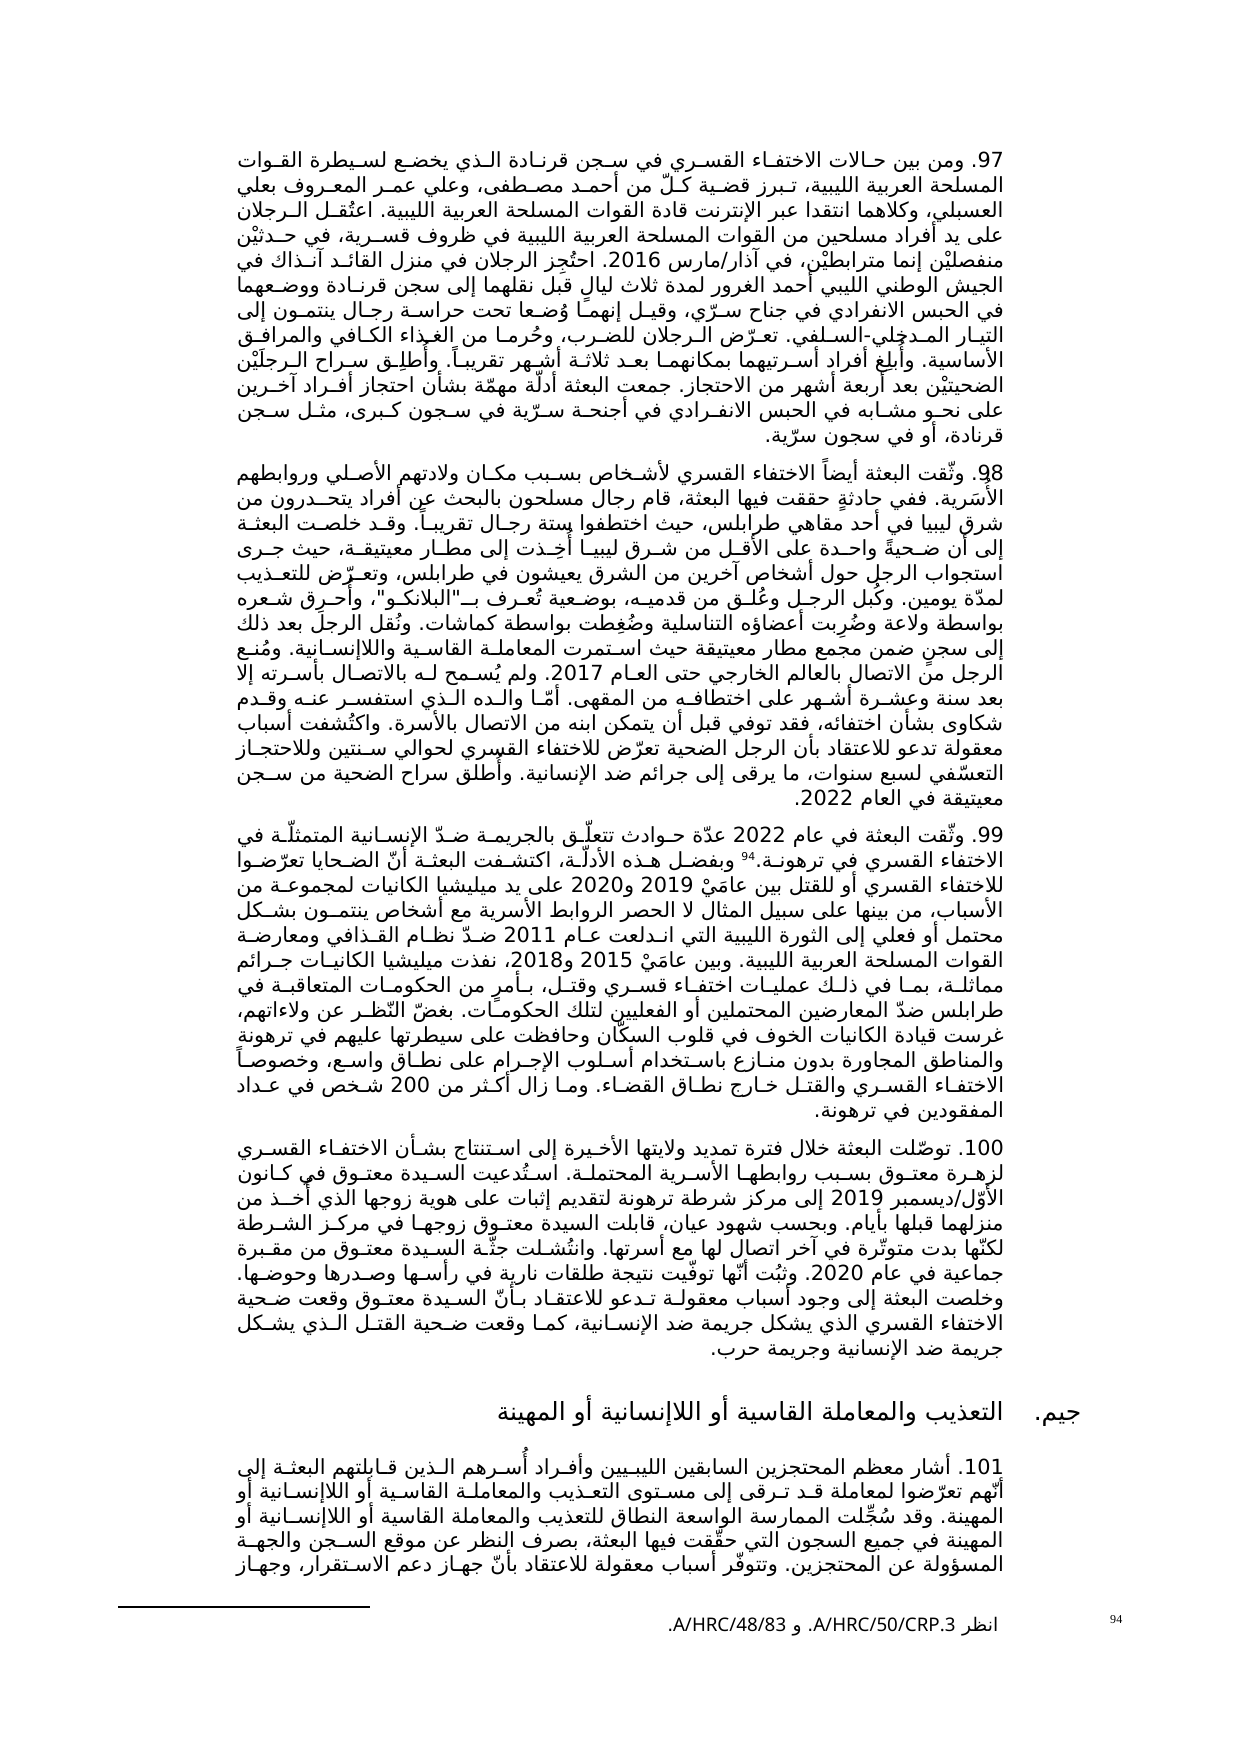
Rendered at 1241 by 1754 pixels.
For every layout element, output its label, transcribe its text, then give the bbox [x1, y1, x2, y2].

text 98. وثّقت البعثة أيضاً الاختفاء القسري لأشخاص بسبب مكان ولادتهم الأصلي وروابطهم الأُسَرية. ففي حادثةٍ حققت فيها البعثة، قام رجال مسلحون بالبحث عن أفراد يتحدرون من شرق ليبيا في أحد مقاهي طرابلس، حيث اختطفوا ستة رجال تقريباً. وقد خلصت البعثة إلى أن ضحيةً واحدة على الأقل من شرق ليبيا أُخِذت إلى مطار معيتيقة، حيث جرى استجواب الرجل حول أشخاص آخرين من الشرق يعيشون في طرابلس، وتعرّض للتعذيب لمدّة يومين. وكُبل الرجل وعُلق من قدميه، بوضعية تُعرف بـ"البلانكو"، وأُحرِق شعره بواسطة ولاعة وضُرِبت أعضاؤه التناسلية وضُغِطت بواسطة كماشات. ونُقل الرجل بعد ذلك إلى سجنٍ ضمن مجمع مطار معيتيقة حيث استمرت المعاملة القاسية واللاإنسانية. ومُنع الرجل من الاتصال بالعالم الخارجي حتى العام 2017. ولم يُسمح له بالاتصال بأسرته إلا بعد سنة وعشرة أشهر على اختطافه من المقهى. أمّا والده الذي استفسر عنه وقدم شكاوى بشأن اختفائه، فقد توفي قبل أن يتمكن ابنه من الاتصال بالأسرة. واكتُشفت أسباب معقولة تدعو للاعتقاد بأن الرجل الضحية تعرّض للاختفاء القسري لحوالي سنتين وللاحتجاز التعسّفي لسبع سنوات، ما يرقى إلى جرائم ضد الإنسانية. وأُطلق سراح الضحية من سجن معيتيقة في العام 2022. [236, 460, 1004, 810]
text 99. وثّقت البعثة في عام 2022 عدّة حوادث تتعلّق بالجريمة ضدّ الإنسانية المتمثلّة في الاختفاء القسري في ترهونة. وبفضل هذه الأدلّة، اكتشفت البعثة أنّ الضحايا تعرّضوا للاختفاء القسري أو للقتل بين عامَيْ 2019 و2020 على يد ميليشيا الكانيات لمجموعة من الأسباب، من بينها على سبيل المثال لا الحصر الروابط الأسرية مع أشخاص ينتمون بشكل محتمل أو فعلي إلى الثورة الليبية التي اندلعت عام 2011 ضدّ نظام القذافي ومعارضة القوات المسلحة العربية الليبية. وبين عامَيْ 2015 و2018، نفذت ميليشيا الكانيات جرائم مماثلة، بما في ذلك عمليات اختفاء قسري وقتل، بأمرٍ من الحكومات المتعاقبة في طرابلس ضدّ المعارضين المحتملين أو الفعليين لتلك الحكومات. بغضّ النّظر عن ولاءاتهم، غرست قيادة الكانيات الخوف في قلوب السكّان وحافظت على سيطرتها عليهم في ترهونة والمناطق المجاورة بدون منازع باستخدام أسلوب الإجرام على نطاق واسع، وخصوصاً الاختفاء القسري والقتل خارج نطاق القضاء. وما زال أكثر من 200 شخص في عداد المفقودين في ترهونة. [236, 823, 1004, 1123]
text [236, 1455, 1004, 1577]
text جيم. التعذيب والمعاملة القاسية أو اللاإنسانية أو المهينة [236, 1398, 1122, 1427]
text 97. ومن بين حالات الاختفاء القسري في سجن قرنادة الذي يخضع لسيطرة القوات المسلحة العربية الليبية، تبرز قضية كلّ من أحمد مصطفى، وعلي عمر المعروف بعلي العسبلي، وكلاهما انتقدا عبر الإنترنت قادة القوات المسلحة العربية الليبية. اعتُقل الرجلان على يد أفراد مسلحين من القوات المسلحة العربية الليبية في ظروف قسرية، في حدثيْن منفصليْن إنما مترابطيْن، في آذار/مارس 2016. احتُجِز الرجلان في منزل القائد آنذاك في الجيش الوطني الليبي أحمد الغرور لمدة ثلاث ليالٍ قبل نقلهما إلى سجن قرنادة ووضعهما في الحبس الانفرادي في جناح سرّي، وقيل إنهما وُضعا تحت حراسة رجال ينتمون إلى التيار المدخلي-السلفي. تعرّض الرجلان للضرب، وحُرما من الغذاء الكافي والمرافق الأساسية. وأُبلِغ أفراد أسرتيهما بمكانهما بعد ثلاثة أشهر تقريباً. وأُطلِق سراح الرجلَيْن الضحيتيْن بعد أربعة أشهر من الاحتجاز. جمعت البعثة أدلّة مهمّة بشأن احتجاز أفراد آخرين على نحو مشابه في الحبس الانفرادي في أجنحة سرّية في سجون كبرى، مثل سجن قرنادة، أو في سجون سرّية. [236, 148, 1004, 448]
text 100. توصّلت البعثة خلال فترة تمديد ولايتها الأخيرة إلى استنتاج بشأن الاختفاء القسري لزهرة معتوق بسبب روابطها الأسرية المحتملة. استُدعيت السيدة معتوق في كانون الأوّل/ديسمبر 2019 إلى مركز شرطة ترهونة لتقديم إثبات على هوية زوجها الذي أُخذ من منزلهما قبلها بأيام. وبحسب شهود عيان، قابلت السيدة معتوق زوجها في مركز الشرطة لكنّها بدت متوتّرة في آخر اتصال لها مع أسرتها. وانتُشلت جثّة السيدة معتوق من مقبرة جماعية في عام 2020. وثبُت أنّها توفّيت نتيجة طلقات نارية في رأسها وصدرها وحوضها. وخلصت البعثة إلى وجود أسباب معقولة تدعو للاعتقاد بأنّ السيدة معتوق وقعت ضحية الاختفاء القسري الذي يشكل جريمة ضد الإنسانية، كما وقعت ضحية القتل الذي يشكل جريمة ضد الإنسانية وجريمة حرب. [236, 1135, 1004, 1360]
